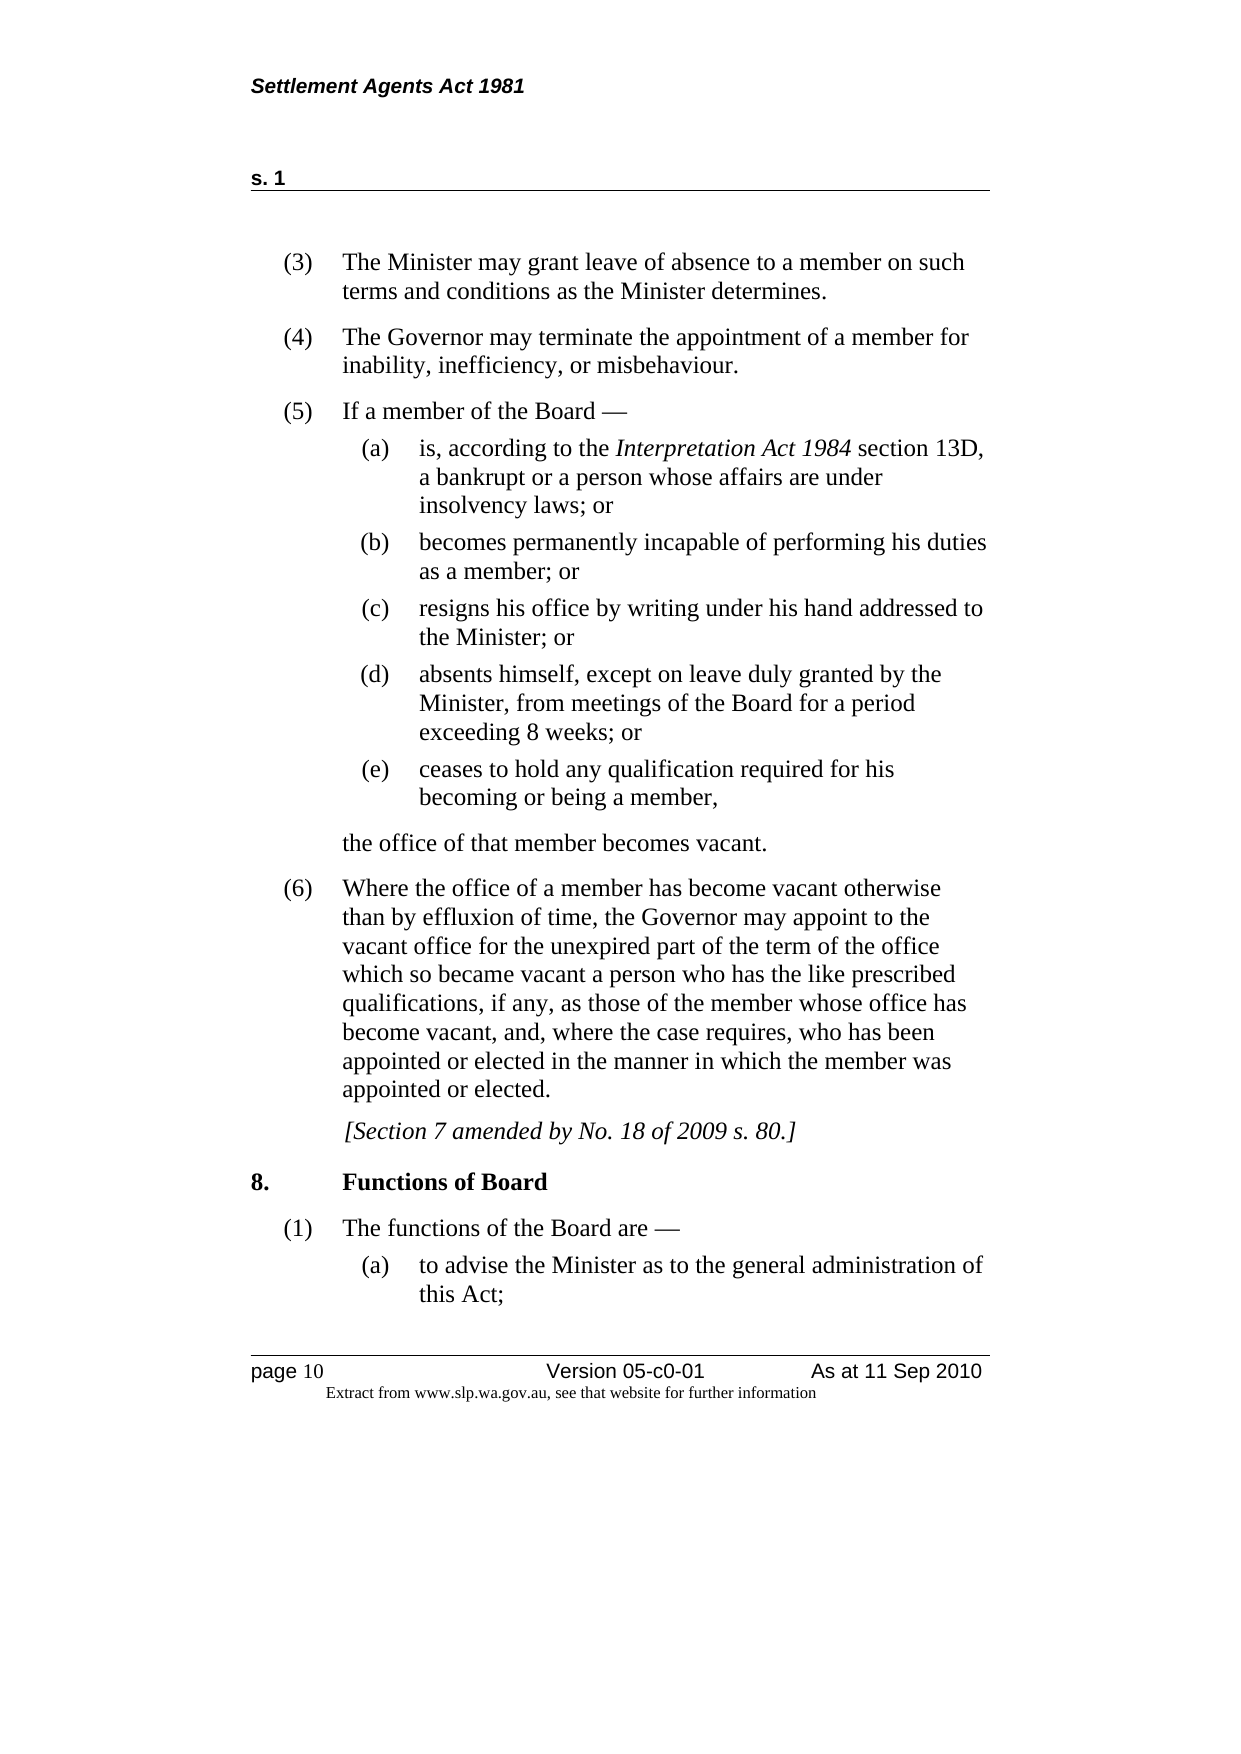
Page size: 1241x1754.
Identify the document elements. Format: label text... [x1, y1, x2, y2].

text (d) absents himself, except on leave duly granted by the Minister, from meetings of the Board for a period exceeding 8 weeks; or [251, 659, 990, 745]
subtitle 8. Functions of Board [251, 1167, 990, 1196]
text (a) is, according to the Interpretation Act 1984 section 13D, a bankrupt or a person whose affairs are under insolvency laws; or [251, 433, 990, 519]
text (1) The functions of the Board are — [251, 1213, 990, 1242]
text (5) If a member of the Board — [251, 396, 990, 424]
text (c) resigns his office by writing under his hand addressed to the Minister; or [251, 593, 990, 651]
text (b) becomes permanently incapable of performing his duties as a member; or [251, 527, 990, 585]
text (3) The Minister may grant leave of absence to a member on such terms and conditions as the Minister determines. [251, 247, 990, 305]
text [Section 7 amended by No. 18 of 2009 s. 80.] [251, 1116, 990, 1144]
text (6) Where the office of a member has become vacant otherwise than by effluxion of time, the Governor may appoint to the vacant office for the unexpired part of the term of the office which so became vacant a person who has the like prescribed qualifications, if any, as those of the member whose office has become vacant, and, where the case requires, who has been appointed or elected in the manner in which the member was appointed or elected. [251, 873, 990, 1103]
text (a) to advise the Minister as to the general administration of this Act; [251, 1250, 990, 1307]
text (4) The Governor may terminate the appointment of a member for inability, inefficiency, or misbehaviour. [251, 322, 990, 379]
text (e) ceases to hold any qualification required for his becoming or being a member, [251, 754, 990, 811]
text the office of that member becomes vacant. [251, 828, 990, 857]
